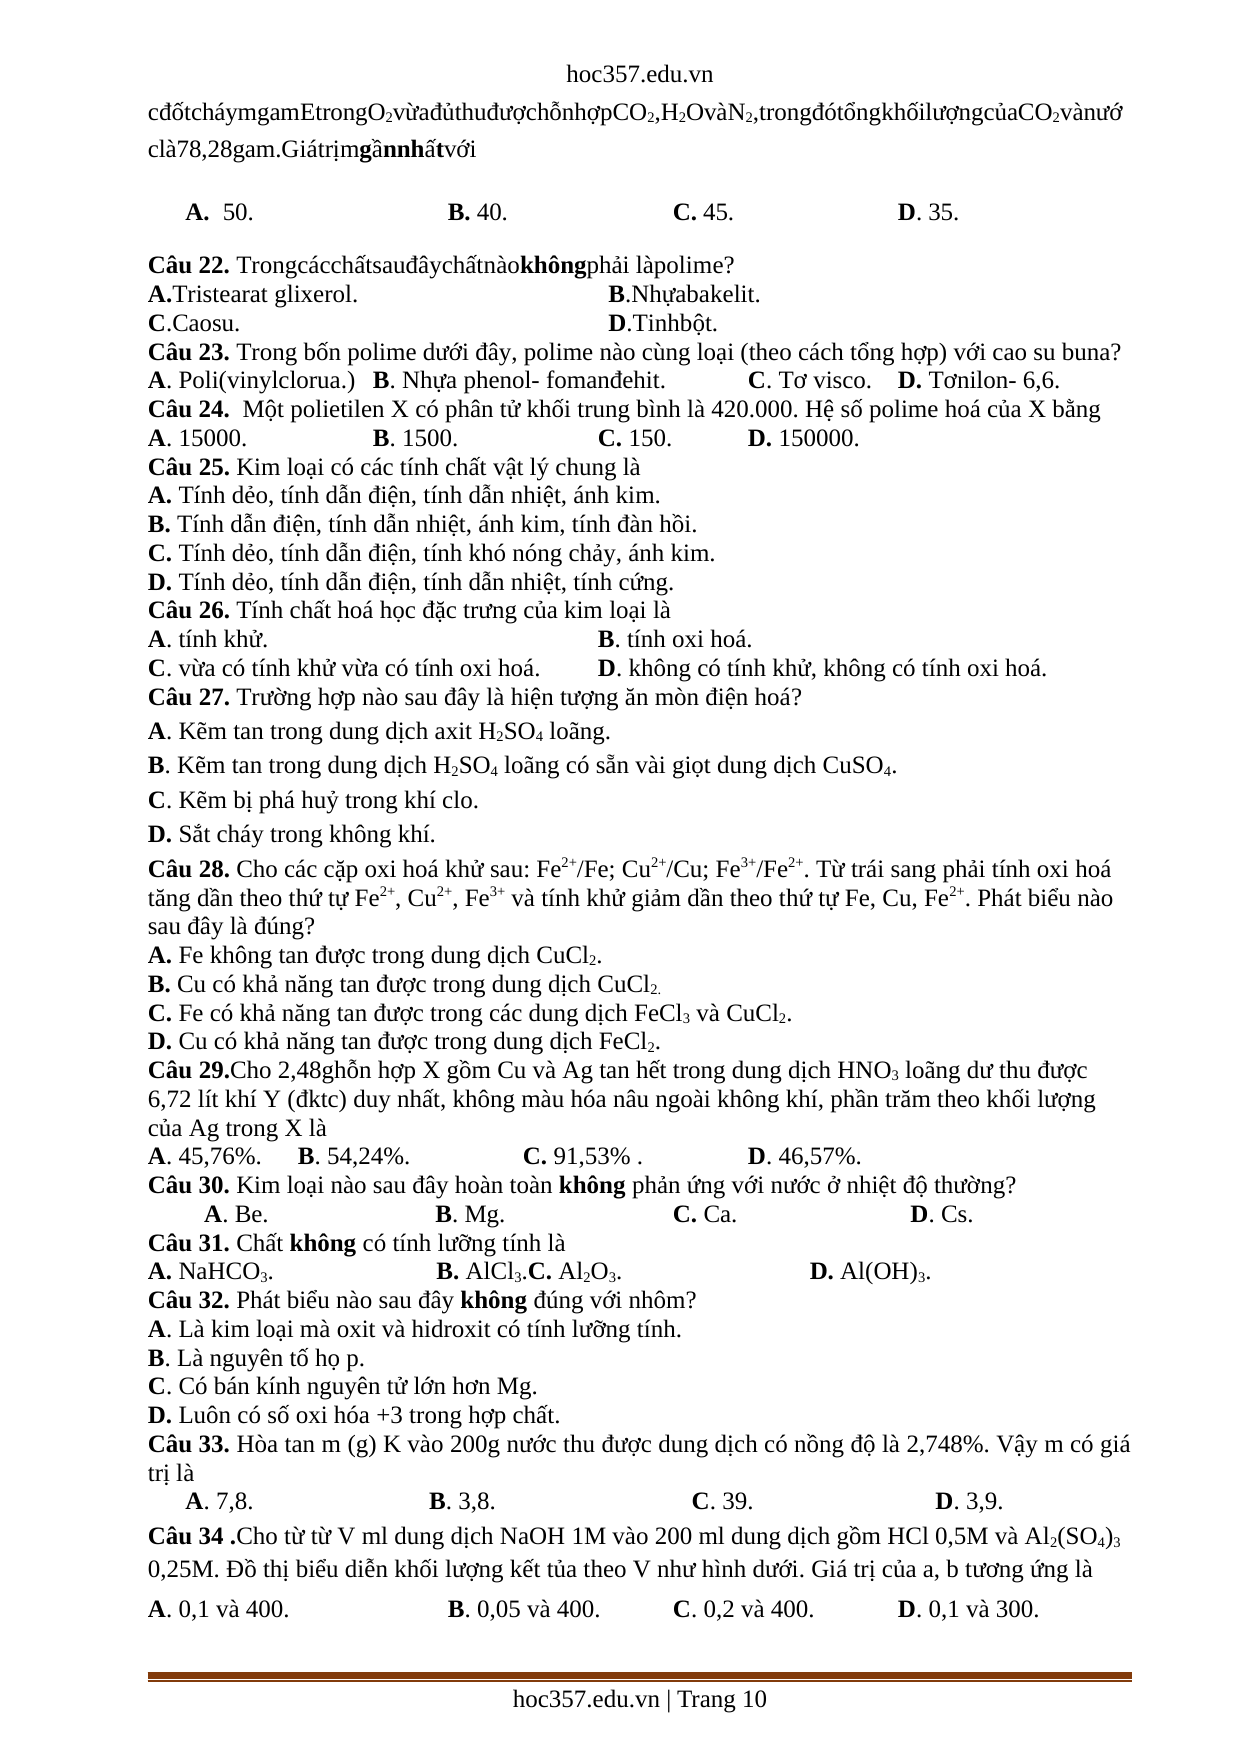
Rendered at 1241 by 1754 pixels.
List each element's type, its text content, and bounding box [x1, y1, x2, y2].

text Câu 30. Kim loại nào sau đây hoàn toàn không phản ứng với nước ở nhiệt độ thường? [148, 1170, 1132, 1199]
text A. 15000. B. 1500. C. 150. D. 150000. [148, 423, 1132, 452]
text B. Cu có khả năng tan được trong dung dịch CuCl2. [148, 969, 1132, 998]
text Câu 33. Hòa tan m (g) K vào 200g nước thu được dung dịch có nồng độ là 2,748%. Vậy m có giá trị là [148, 1429, 1132, 1486]
text A. Poli(vinylclorua.) B. Nhựa phenol- fomanđehit. C. Tơ visco. D. Tơnilon- 6,6. [148, 365, 1132, 394]
text C. Có bán kính nguyên tử lớn hơn Mg. [148, 1371, 1132, 1400]
text Câu 24. Một polietilen X có phân tử khối trung bình là 420.000. Hệ số polime hoá của X bằng [148, 394, 1132, 423]
text Câu 29.Cho 2,48ghỗn hợp X gồm Cu và Ag tan hết trong dung dịch HNO3 loãng dư thu được 6,72 lít khí Y (đktc) duy nhất, không màu hóa nâu ngoài không khí, phần trăm theo khối lượng của Ag trong X là [148, 1055, 1132, 1141]
text C. Tính dẻo, tính dẫn điện, tính khó nóng chảy, ánh kim. [148, 538, 1132, 567]
text Câu 32. Phát biểu nào sau đây không đúng với nhôm? [148, 1285, 1132, 1314]
text A. Be. B. Mg. C. Ca. D. Cs. [148, 1199, 1132, 1228]
text A. 45,76%. B. 54,24%. C. 91,53% . D. 46,57%. [148, 1141, 1132, 1170]
text Câu 28. Cho các cặp oxi hoá khử sau: Fe2+/Fe; Cu2+/Cu; Fe3+/Fe2+. Từ trái sang phải tính oxi hoá tăng dần theo thứ tự Fe2+, Cu2+, Fe3+ và tính khử giảm dần theo thứ tự Fe, Cu, Fe2+. Phát biểu nào sau đây là đúng? [148, 854, 1132, 940]
text B. Kẽm tan trong dung dịch H2SO4 loãng có sẵn vài giọt dung dịch CuSO4. [148, 751, 1132, 779]
text A. Fe không tan được trong dung dịch CuCl2. [148, 940, 1132, 969]
text C. vừa có tính khử vừa có tính oxi hoá. D. không có tính khử, không có tính oxi hoá. [148, 653, 1126, 682]
text A. 0,1 và 400. B. 0,05 và 400. C. 0,2 và 400. D. 0,1 và 300. [148, 1594, 1132, 1622]
text A. 7,8. B. 3,8. C. 39. D. 3,9. [148, 1486, 1132, 1515]
text A. NaHCO3. B. AlCl3.C. Al2O3. D. Al(OH)3. [148, 1256, 1132, 1285]
text C.Caosu. D.Tinhbột. [148, 308, 1132, 337]
list 50. B. 40. C. 45. D. 35. [185, 188, 1127, 225]
text Câu 27. Trường hợp nào sau đây là hiện tượng ăn mòn điện hoá? [148, 682, 1132, 710]
text D. Luôn có số oxi hóa +3 trong hợp chất. [148, 1400, 1132, 1429]
text A. tính khử. B. tính oxi hoá. [148, 624, 1126, 653]
text A. Tính dẻo, tính dẫn điện, tính dẫn nhiệt, ánh kim. [148, 480, 1132, 509]
text Câu 34 .Cho từ từ V ml dung dịch NaOH 1M vào 200 ml dung dịch gồm HCl 0,5M và Al2(SO4)3 0,25M. Đồ thị biểu diễn khối lượng kết tủa theo V như hình dưới. Giá trị của a, b tương ứng là [148, 1521, 1132, 1583]
text Câu 31. Chất không có tính lưỡng tính là [148, 1228, 1132, 1256]
text B. Tính dẫn điện, tính dẫn nhiệt, ánh kim, tính đàn hồi. [148, 509, 1132, 538]
text D. Cu có khả năng tan được trong dung dịch FeCl2. [148, 1026, 1132, 1055]
text C. Kẽm bị phá huỷ trong khí clo. [148, 785, 1132, 814]
text Câu 25. Kim loại có các tính chất vật lý chung là [148, 452, 1132, 480]
text Câu 26. Tính chất hoá học đặc trưng của kim loại là [148, 595, 1126, 624]
text Câu 23. Trong bốn polime dưới đây, polime nào cùng loại (theo cách tổng hợp) với cao su buna? [148, 337, 1132, 365]
text C. Fe có khả năng tan được trong các dung dịch FeCl3 và CuCl2. [148, 998, 1132, 1026]
text A. Là kim loại mà oxit và hidroxit có tính lưỡng tính. [148, 1314, 1132, 1343]
text Câu 22. Trongcácchấtsauđâychấtnàokhôngphải làpolime? [148, 250, 1132, 279]
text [148, 88, 1127, 163]
text A.Tristearat glixerol. B.Nhựabakelit. [148, 279, 1132, 308]
text D. Sắt cháy trong không khí. [148, 819, 1132, 848]
text D. Tính dẻo, tính dẫn điện, tính dẫn nhiệt, tính cứng. [148, 567, 1132, 595]
text B. Là nguyên tố họ p. [148, 1343, 1132, 1371]
text A. Kẽm tan trong dung dịch axit H2SO4 loãng. [148, 716, 1132, 745]
